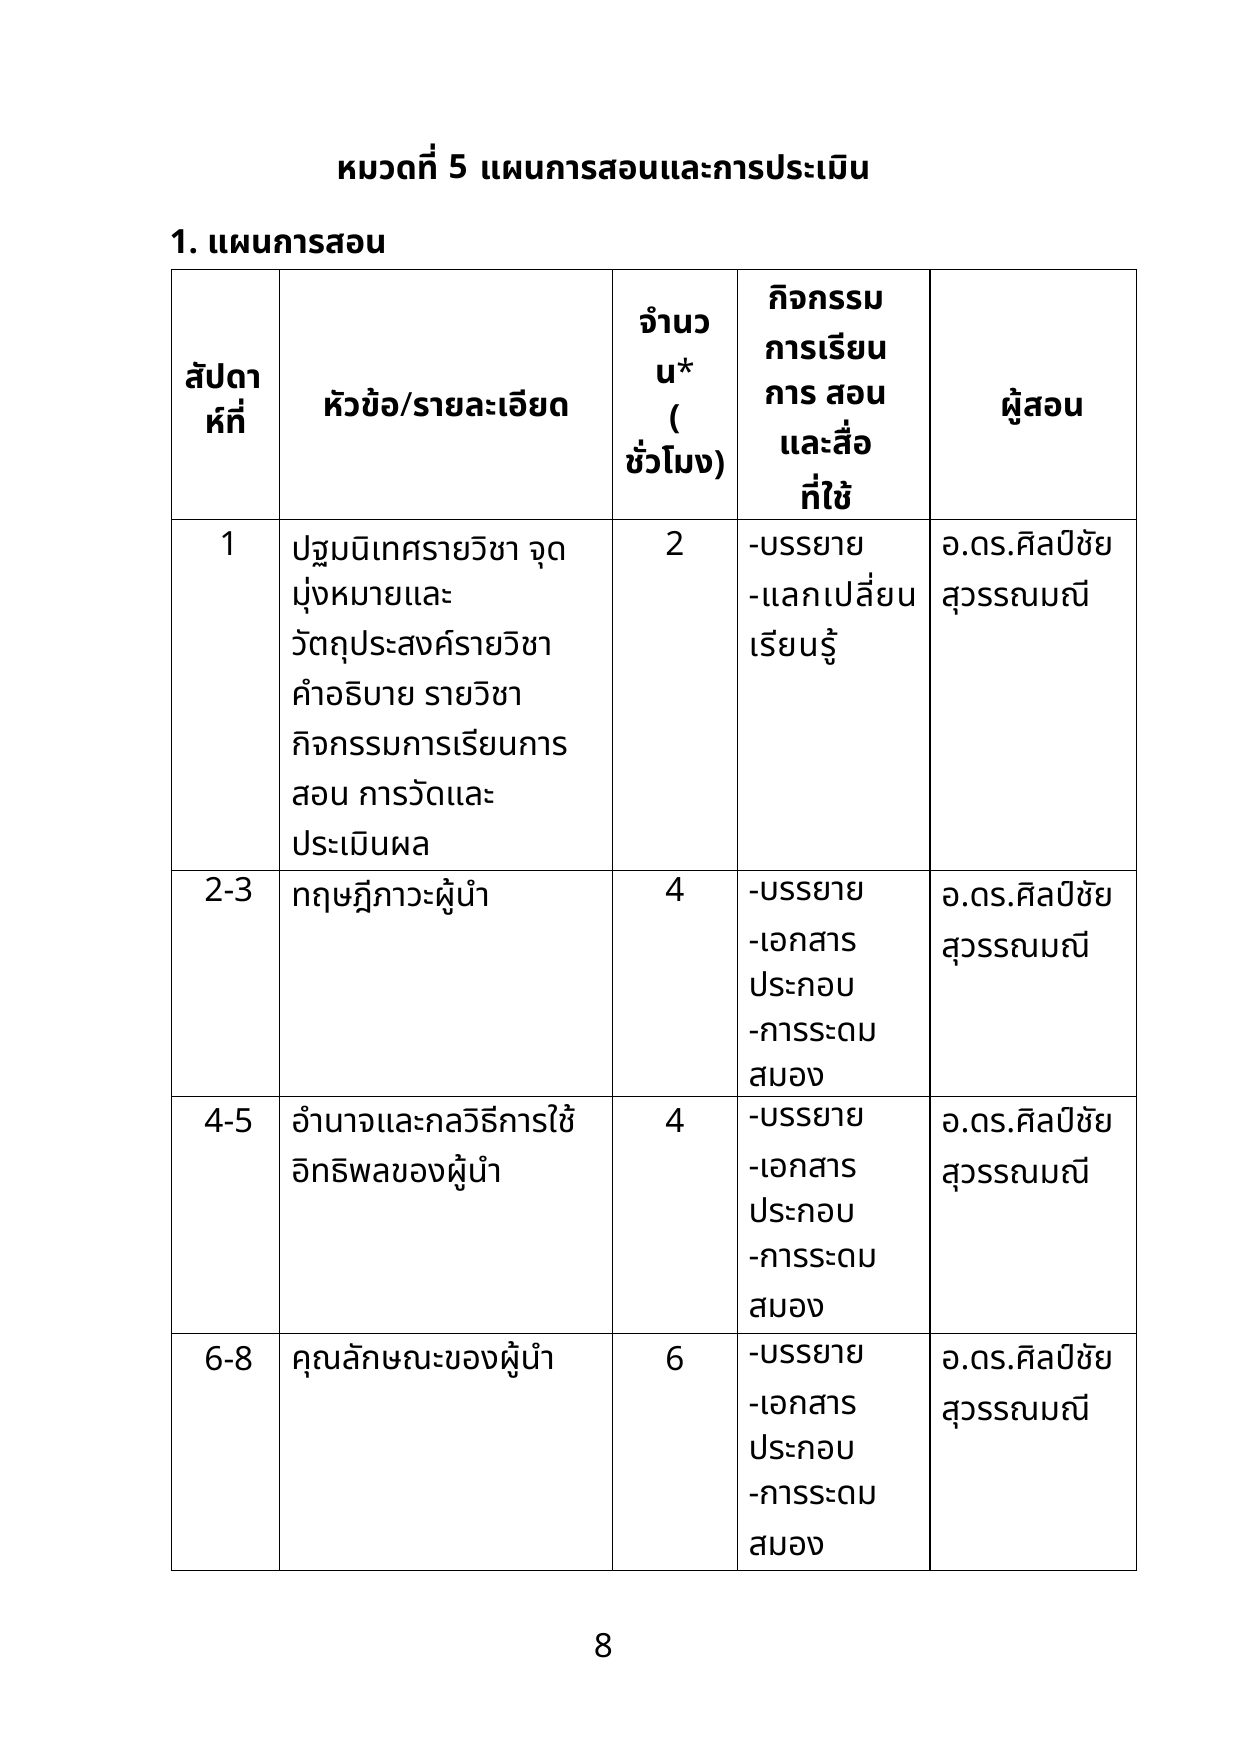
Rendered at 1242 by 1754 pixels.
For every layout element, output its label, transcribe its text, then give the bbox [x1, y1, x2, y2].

table_cell -บรรยาย -แลกเปลี่ยนเรียนรู้ [738, 520, 929, 870]
table_cell 4 [613, 1097, 737, 1333]
list แผนการสอน [169, 218, 1085, 268]
table_cell ปฐมนิเทศรายวิชา จุดมุ่งหมายและ วัตถุประสงค์รายวิชา คำอธิบาย รายวิชา กิจกรรมการเรียนการสอน การวัดและประเมินผล [280, 520, 612, 870]
table_cell 4 [613, 871, 737, 1096]
table_cell 6 [613, 1334, 737, 1570]
table_cell 2 [613, 520, 737, 870]
table_header จำนวน* (ชั่วโมง) [613, 270, 737, 519]
table_cell อ.ดร.ศิลป์ชัย สุวรรณมณี [931, 520, 1136, 870]
table_cell 6-8 [172, 1334, 279, 1570]
table_header กิจกรรม การเรียนการ สอนและสื่อ ที่ใช้ [738, 270, 929, 519]
table_cell อำนาจและกลวิธีการใช้อิทธิพลของผู้นำ [280, 1097, 612, 1333]
table_header สัปดาห์ที่ [172, 270, 279, 519]
table_cell 2-3 [172, 871, 279, 1096]
table_cell ทฤษฎีภาวะผู้นำ [280, 871, 612, 1096]
text หมวดที่ 5 แผนการสอนและการประเมิน [121, 146, 1085, 186]
table_cell คุณลักษณะของผู้นำ [280, 1334, 612, 1570]
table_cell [931, 1334, 1136, 1570]
table_cell อ.ดร.ศิลป์ชัย สุวรรณมณี [931, 871, 1136, 1096]
table_cell -บรรยาย -เอกสารประกอบ -การระดมสมอง [738, 871, 929, 1096]
table_cell 4-5 [172, 1097, 279, 1333]
table_cell -บรรยาย -เอกสารประกอบ -การระดมสมอง [738, 1334, 929, 1570]
table_cell อ.ดร.ศิลป์ชัย สุวรรณมณี [931, 1097, 1136, 1333]
table_header ผู้สอน [931, 270, 1136, 519]
table_cell -บรรยาย -เอกสารประกอบ -การระดมสมอง [738, 1097, 929, 1333]
table_cell 1 [172, 520, 279, 870]
table_header หัวข้อ/รายละเอียด [280, 270, 612, 519]
